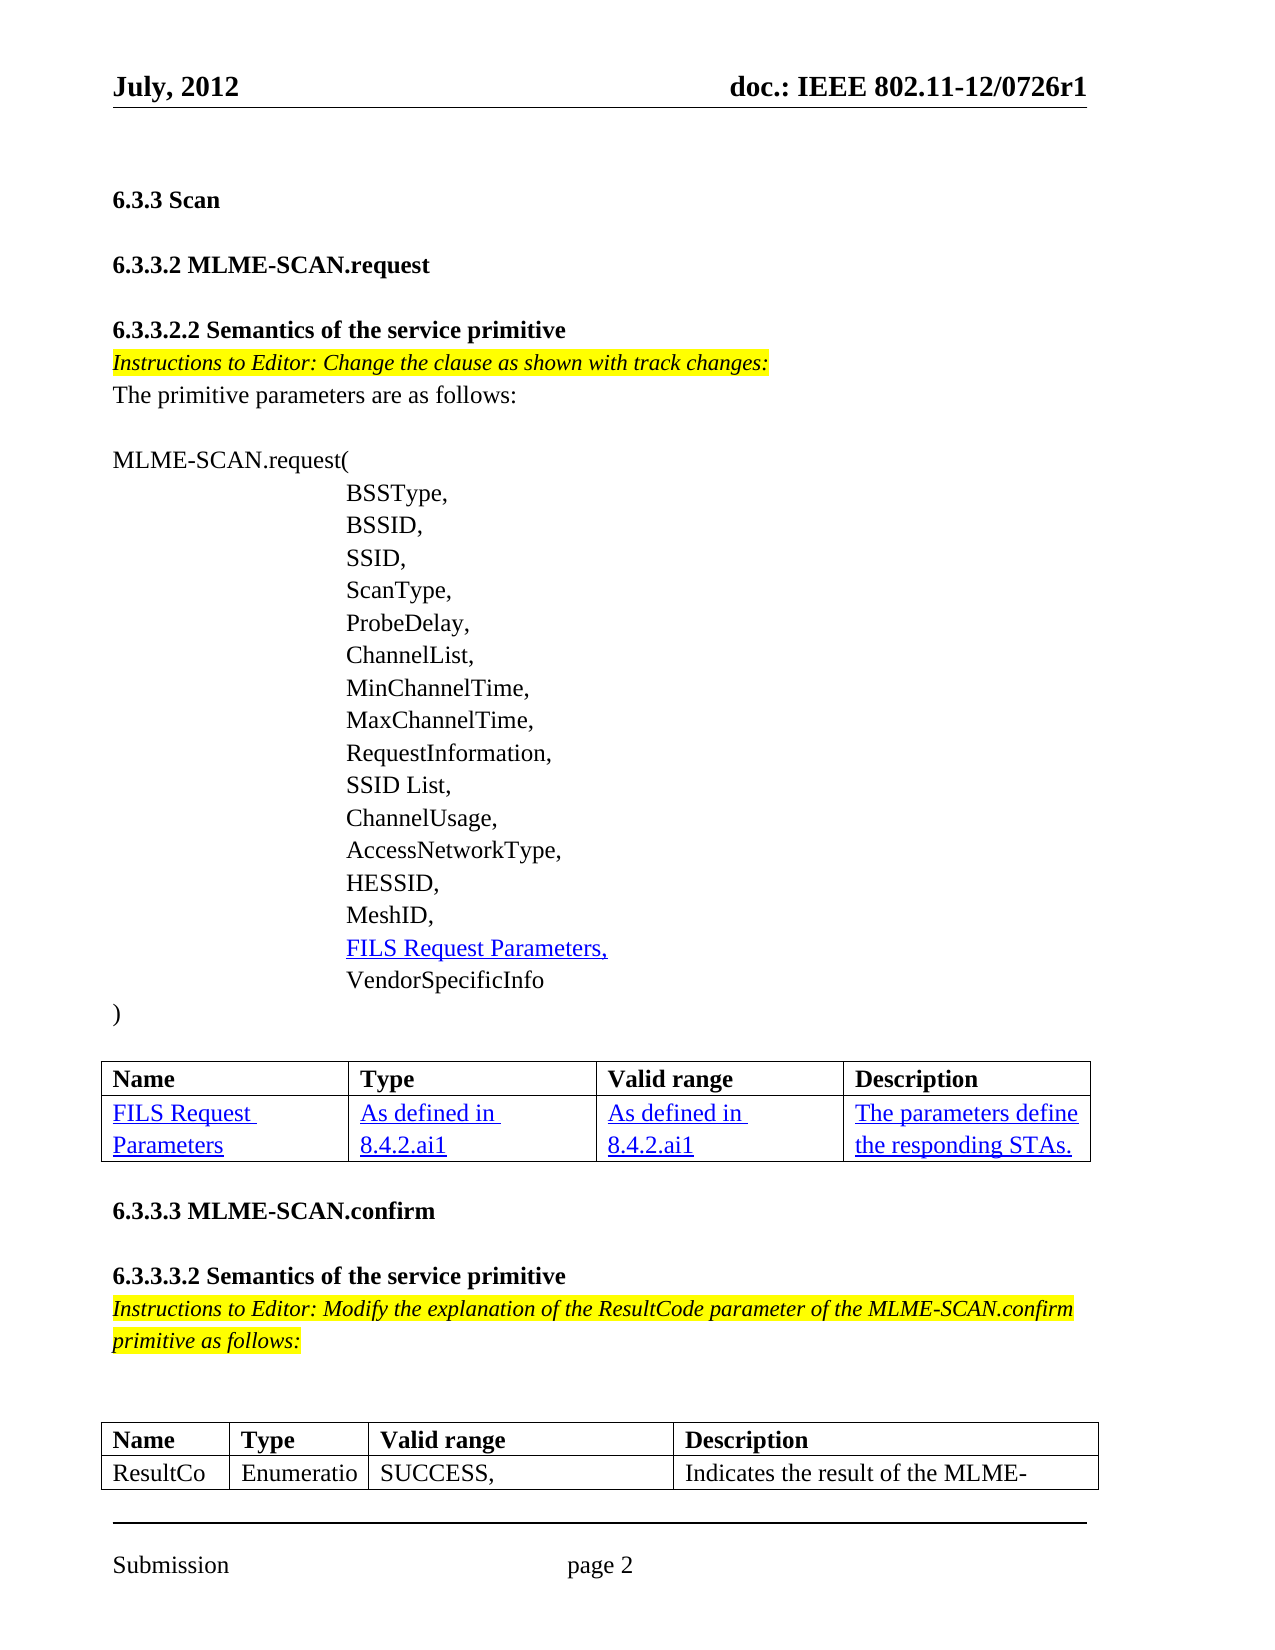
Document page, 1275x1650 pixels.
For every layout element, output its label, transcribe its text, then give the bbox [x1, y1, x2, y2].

table_cell As defined in 8.4.2.ai1 [597, 1096, 843, 1161]
text SSID, [112, 541, 1087, 574]
text ) [112, 996, 1087, 1029]
text 6.3.3.2 MLME-SCAN.request [112, 249, 1087, 281]
table_cell ResultCode [102, 1456, 229, 1489]
text MaxChannelTime, [112, 704, 1087, 736]
text 6.3.3 Scan [112, 184, 1087, 216]
table_header Type [349, 1062, 596, 1095]
text Instructions to Editor: Change the clause as shown with track changes: [112, 346, 1087, 379]
table_cell Enumeration [230, 1456, 368, 1489]
text 6.3.3.3 MLME-SCAN.confirm [112, 1194, 1087, 1227]
table_header Name [102, 1423, 229, 1455]
text 6.3.3.3.2 Semantics of the service primitive [112, 1259, 1087, 1292]
table_header Description [844, 1062, 1090, 1095]
text MeshID, [112, 899, 1087, 931]
text VendorSpecificInfo [112, 964, 1087, 996]
text The primitive parameters are as follows: [112, 379, 1087, 411]
text 6.3.3.2.2 Semantics of the service primitive [112, 314, 1087, 346]
text SSID List, [112, 769, 1087, 801]
text MinChannelTime, [112, 671, 1087, 704]
text RequestInformation, [112, 736, 1087, 769]
text ProbeDelay, [112, 606, 1087, 639]
text ScanType, [112, 574, 1087, 606]
table_cell The parameters define the responding STAs. [844, 1096, 1090, 1161]
table_header Valid range [369, 1423, 673, 1455]
table_header Type [230, 1423, 368, 1455]
text Instructions to Editor: Modify the explanation of the ResultCode parameter of the MLME-SCAN.confirm primitive as follows: [112, 1292, 1087, 1357]
text FILS Request Parameters, [112, 931, 1087, 964]
table_cell SUCCESS, INTERMEDIATE_SCAN_RESULT, NOT_SUPPORTED [369, 1456, 673, 1489]
table_cell As defined in 8.4.2.ai1 [349, 1096, 596, 1161]
table_cell FILS Request Parameters [102, 1096, 348, 1161]
table_header Name [102, 1062, 348, 1095]
text ChannelUsage, [112, 801, 1087, 834]
text ChannelList, [112, 639, 1087, 671]
text BSSType, [112, 476, 1087, 509]
text MLME-SCAN.request( [112, 444, 1087, 476]
text BSSID, [112, 509, 1087, 541]
table_header Valid range [597, 1062, 843, 1095]
text AccessNetworkType, [112, 834, 1087, 866]
table_header Description [674, 1423, 1098, 1455]
text HESSID, [112, 866, 1087, 899]
